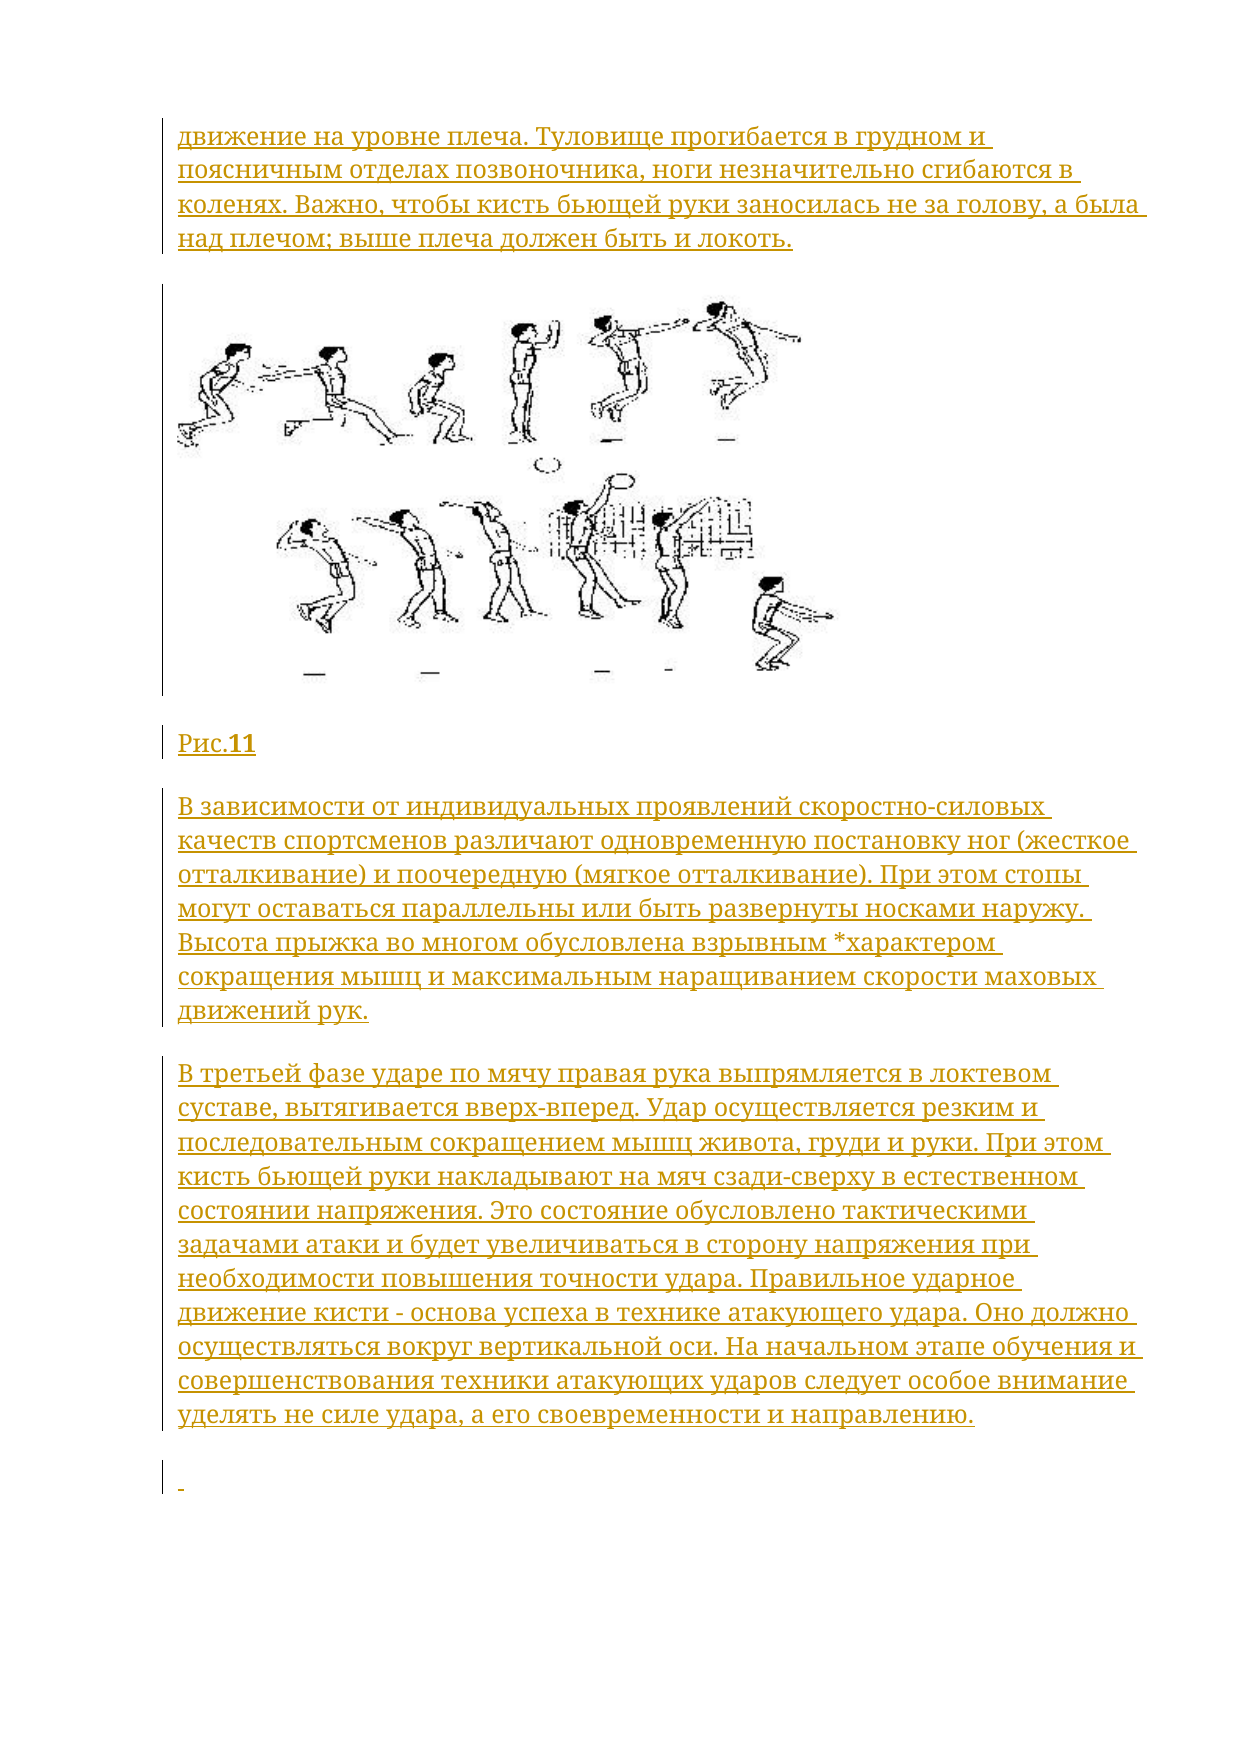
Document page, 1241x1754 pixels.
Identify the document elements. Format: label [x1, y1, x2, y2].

picture [177, 283, 898, 696]
